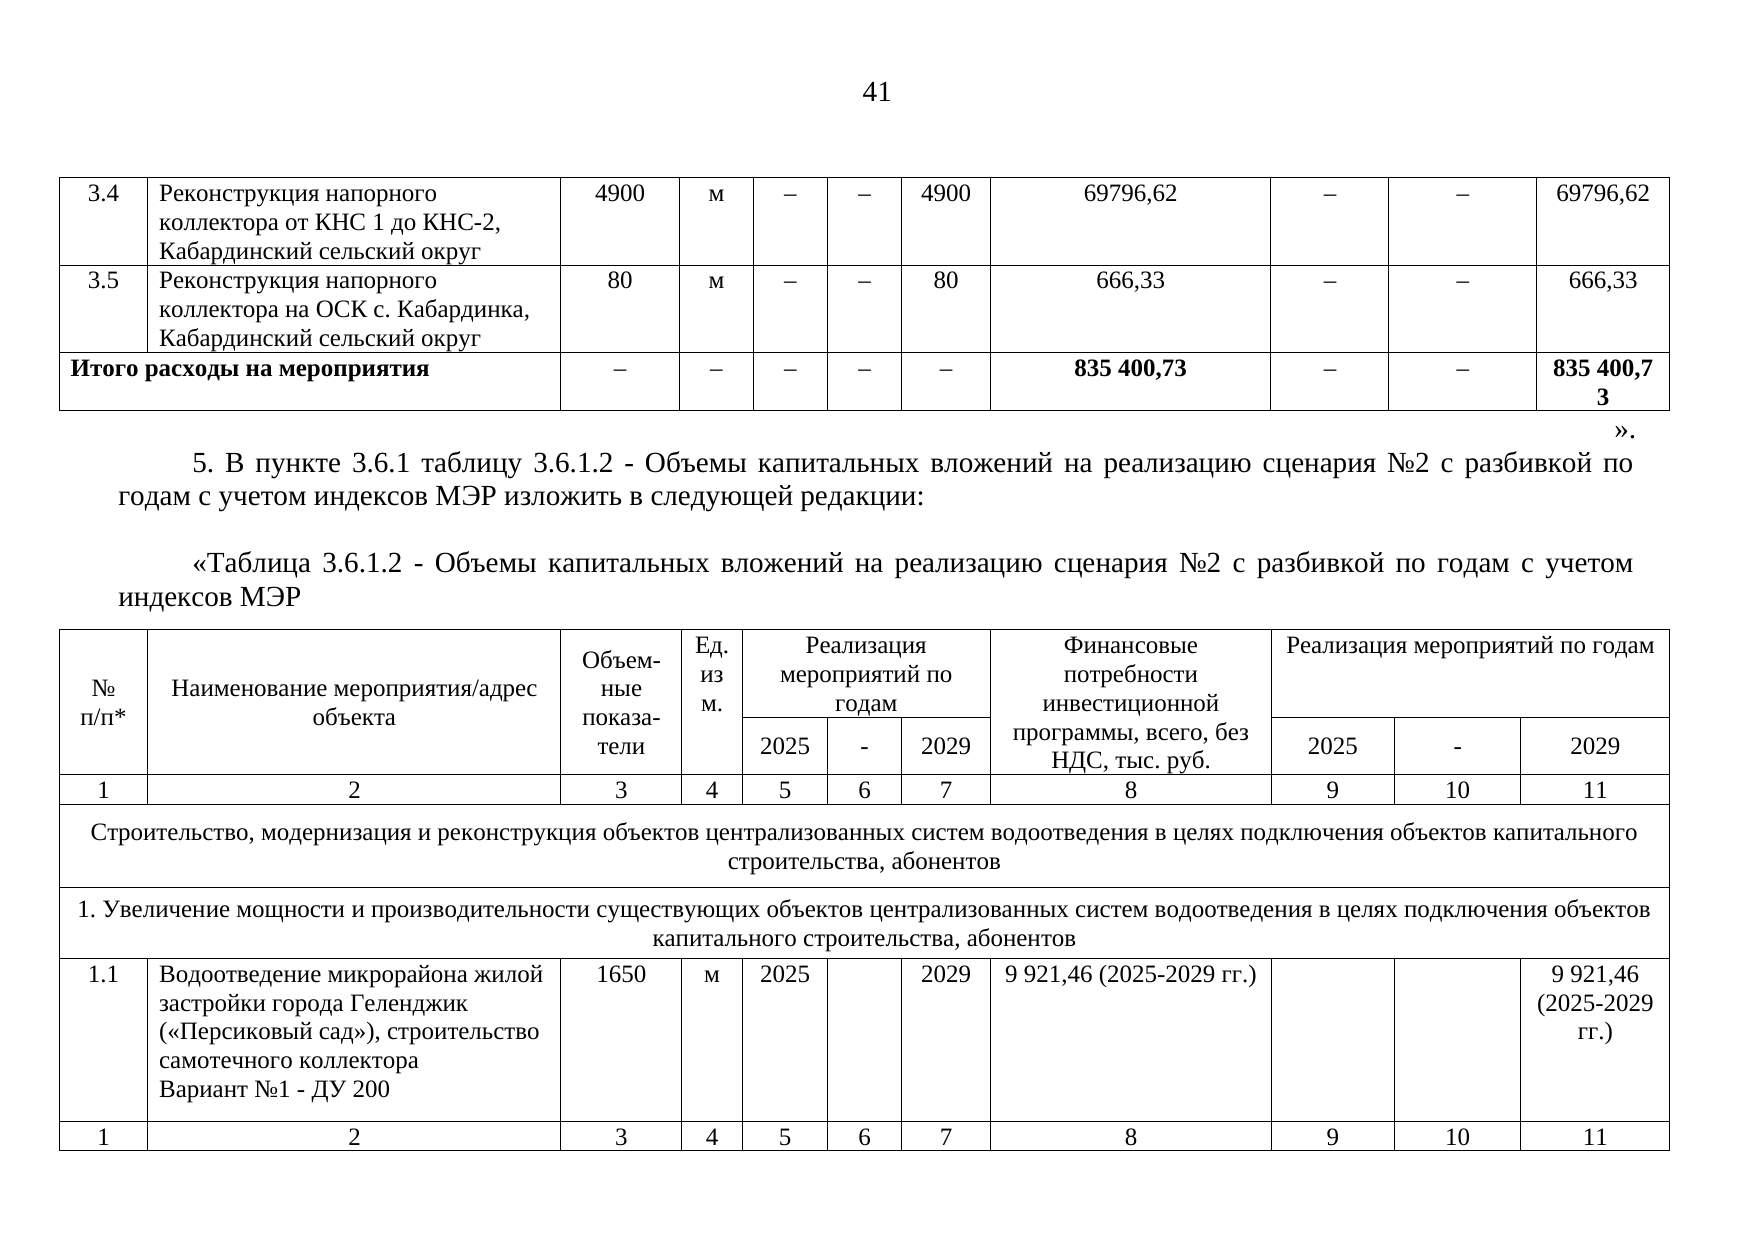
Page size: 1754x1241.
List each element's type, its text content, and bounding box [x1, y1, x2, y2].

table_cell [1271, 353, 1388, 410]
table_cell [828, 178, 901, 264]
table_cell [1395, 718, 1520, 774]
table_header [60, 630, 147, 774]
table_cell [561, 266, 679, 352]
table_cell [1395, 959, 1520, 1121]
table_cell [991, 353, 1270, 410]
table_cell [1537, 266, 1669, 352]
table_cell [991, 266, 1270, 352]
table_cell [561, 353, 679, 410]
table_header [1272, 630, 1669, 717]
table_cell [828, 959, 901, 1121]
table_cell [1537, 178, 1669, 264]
text «Таблица 3.6.1.2 - Объемы капитальных вложений на реализацию сценария №2 с разбивкой по годам с учетом индексов МЭР [118, 546, 1636, 613]
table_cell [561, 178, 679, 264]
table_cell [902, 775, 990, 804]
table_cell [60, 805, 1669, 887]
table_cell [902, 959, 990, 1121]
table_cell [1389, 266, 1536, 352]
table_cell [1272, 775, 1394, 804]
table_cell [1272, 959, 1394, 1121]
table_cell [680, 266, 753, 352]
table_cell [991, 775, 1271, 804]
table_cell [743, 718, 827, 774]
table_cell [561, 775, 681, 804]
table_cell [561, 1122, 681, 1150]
text ». [118, 411, 1636, 445]
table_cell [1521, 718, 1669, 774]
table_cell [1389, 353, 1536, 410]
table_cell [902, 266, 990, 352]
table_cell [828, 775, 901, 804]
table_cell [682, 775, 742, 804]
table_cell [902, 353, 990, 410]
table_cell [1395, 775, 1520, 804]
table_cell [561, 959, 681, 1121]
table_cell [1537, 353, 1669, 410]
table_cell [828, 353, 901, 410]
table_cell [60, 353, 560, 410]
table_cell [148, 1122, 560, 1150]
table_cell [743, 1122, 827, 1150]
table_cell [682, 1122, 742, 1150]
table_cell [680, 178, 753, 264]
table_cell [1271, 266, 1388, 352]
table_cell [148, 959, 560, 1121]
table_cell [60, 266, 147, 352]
text 5. В пункте 3.6.1 таблицу 3.6.1.2 - Объемы капитальных вложений на реализацию сценария №2 с разбивкой по годам с учетом индексов МЭР изложить в следующей редакции: [118, 445, 1636, 512]
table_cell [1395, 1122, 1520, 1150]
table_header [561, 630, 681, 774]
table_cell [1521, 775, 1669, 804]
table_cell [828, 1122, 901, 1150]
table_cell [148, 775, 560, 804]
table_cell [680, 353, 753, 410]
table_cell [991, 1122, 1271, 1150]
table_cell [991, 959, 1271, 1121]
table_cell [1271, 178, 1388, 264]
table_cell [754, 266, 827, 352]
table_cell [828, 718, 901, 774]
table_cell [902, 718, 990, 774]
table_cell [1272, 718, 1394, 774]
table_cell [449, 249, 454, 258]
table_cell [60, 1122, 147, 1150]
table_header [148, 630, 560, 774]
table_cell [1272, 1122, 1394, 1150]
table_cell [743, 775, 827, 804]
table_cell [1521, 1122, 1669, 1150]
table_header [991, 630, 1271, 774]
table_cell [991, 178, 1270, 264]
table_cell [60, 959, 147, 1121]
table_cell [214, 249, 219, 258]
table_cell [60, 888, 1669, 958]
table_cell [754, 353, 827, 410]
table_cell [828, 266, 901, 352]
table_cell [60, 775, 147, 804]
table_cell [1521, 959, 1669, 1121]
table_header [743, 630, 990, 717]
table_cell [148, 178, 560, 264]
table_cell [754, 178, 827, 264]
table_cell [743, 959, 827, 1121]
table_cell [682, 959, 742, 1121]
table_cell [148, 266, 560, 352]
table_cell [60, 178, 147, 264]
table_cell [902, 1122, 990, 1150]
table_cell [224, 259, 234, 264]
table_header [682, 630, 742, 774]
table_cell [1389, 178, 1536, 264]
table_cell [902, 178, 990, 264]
